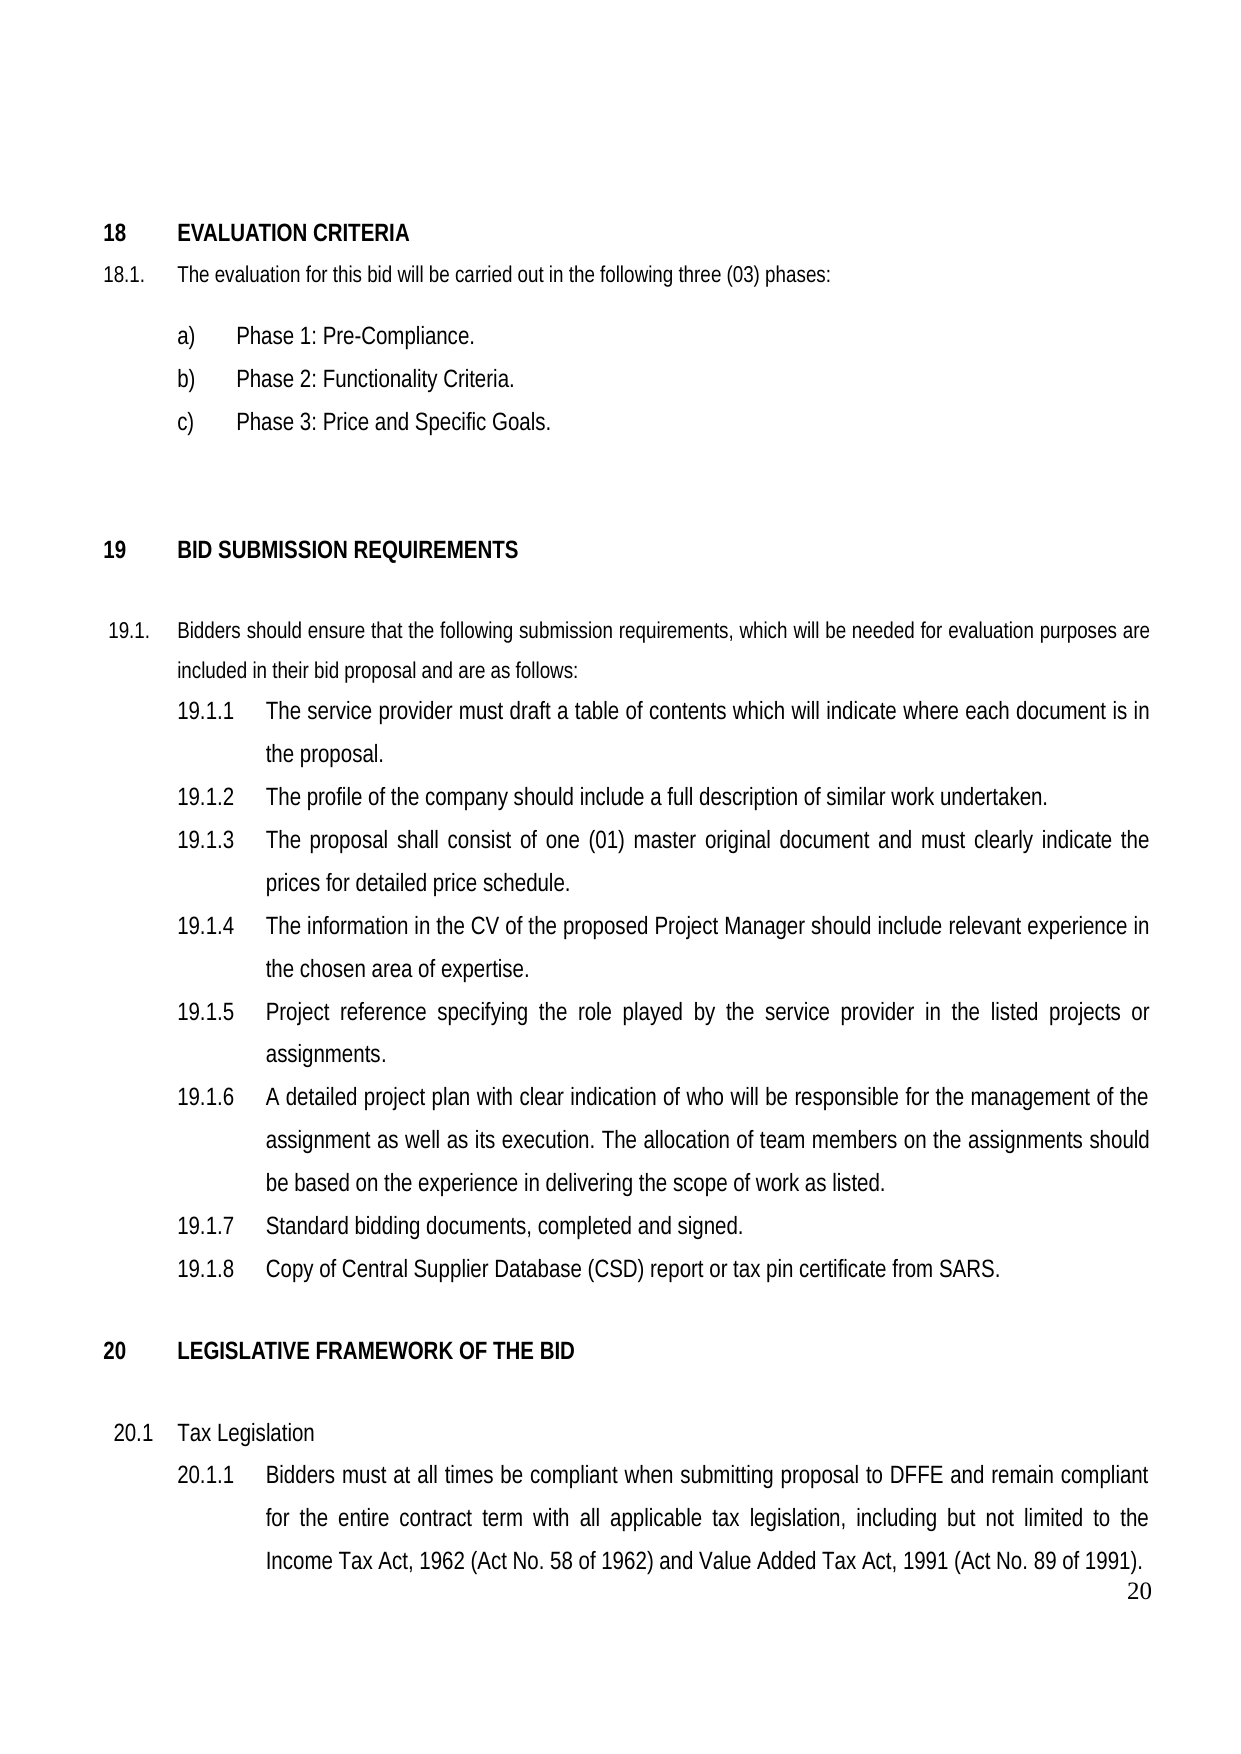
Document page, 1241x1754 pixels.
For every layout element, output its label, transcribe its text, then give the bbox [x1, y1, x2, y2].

list The information in the CV of the proposed Project Manager should include relevant experience in the chosen area of expertise. [177, 911, 1152, 982]
list The profile of the company should include a full description of similar work undertaken. [177, 782, 1152, 811]
list Bidders must at all times be compliant when submitting proposal to DFFE and remain compliant for the entire contract term with all applicable tax legislation, including but not limited to the Income Tax Act, 1962 (Act No. 58 of 1962) and Value Added Tax Act, 1991 (Act No. 89 of 1991). [177, 1461, 1152, 1575]
list A detailed project plan with clear indication of who will be responsible for the management of the assignment as well as its execution. The allocation of team members on the assignments should be based on the experience in delivering the scope of work as listed. [177, 1082, 1152, 1197]
list The evaluation for this bid will be carried out in the following three (03) phases: [103, 261, 1152, 287]
subtitle EVALUATION CRITERIA [103, 218, 1152, 246]
list Bidders should ensure that the following submission requirements, which will be needed for evaluation purposes are included in their bid proposal and are as follows: [108, 617, 1152, 683]
list The service provider must draft a table of contents which will indicate where each document is in the proposal. [177, 696, 1152, 768]
list Copy of Central Supplier Database (CSD) report or tax pin certificate from SARS. [177, 1254, 1152, 1283]
list Phase 3: Price and Specific Goals. [177, 407, 1152, 435]
list Phase 1: Pre-Compliance. [177, 321, 1152, 349]
list Tax Legislation [113, 1418, 1152, 1446]
subtitle LEGISLATIVE FRAMEWORK OF THE BID [103, 1336, 1152, 1364]
list Phase 2: Functionality Criteria. [177, 364, 1152, 392]
list Project reference specifying the role played by the service provider in the listed projects or assignments. [177, 997, 1152, 1068]
list The proposal shall consist of one (01) master original document and must clearly indicate the prices for detailed price schedule. [177, 825, 1152, 896]
list Standard bidding documents, completed and signed. [177, 1211, 1152, 1240]
subtitle BID SUBMISSION REQUIREMENTS [103, 535, 1152, 564]
